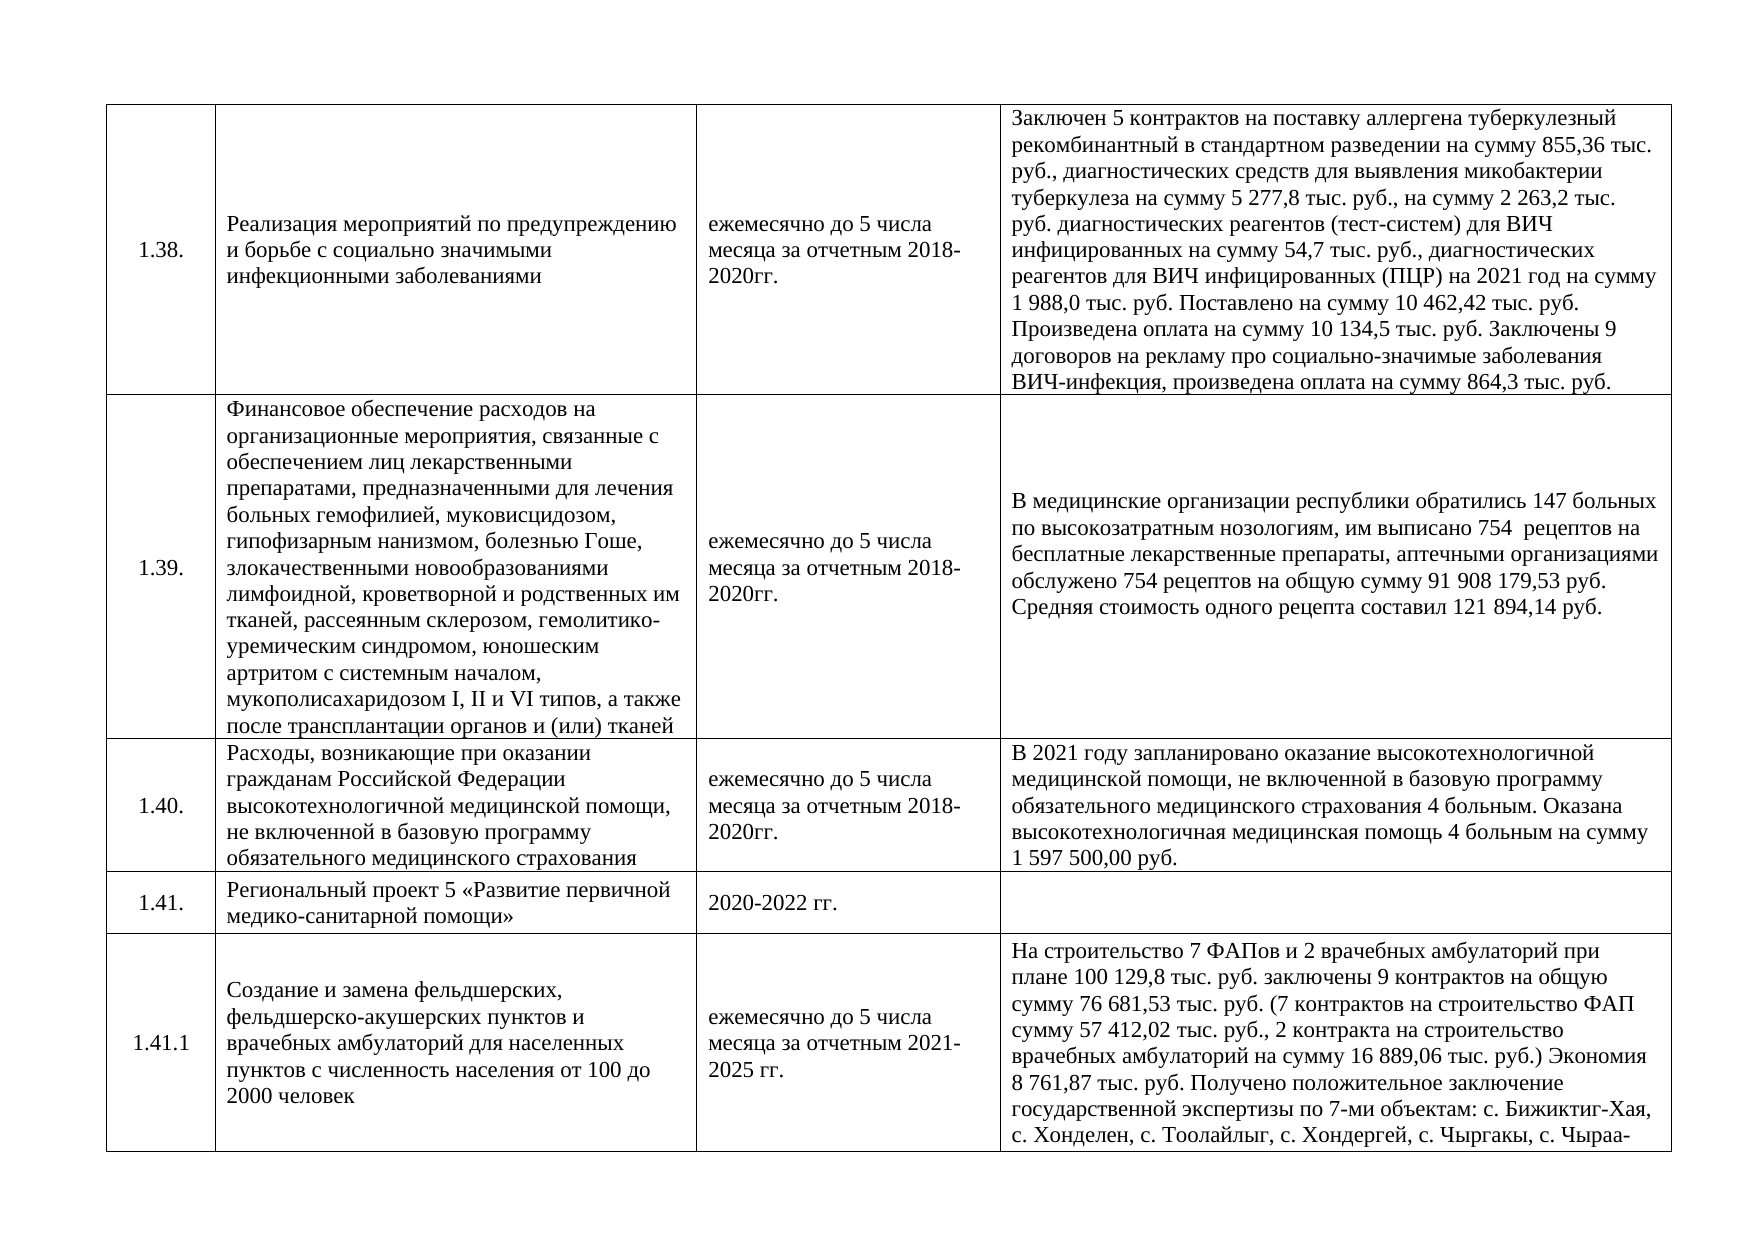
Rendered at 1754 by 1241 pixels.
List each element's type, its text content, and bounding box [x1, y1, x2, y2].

table_cell [1001, 872, 1671, 933]
table_cell Региональный проект 5 «Развитие первичной медико-санитарной помощи» [216, 872, 696, 933]
table_cell Финансовое обеспечение расходов на организационные мероприятия, связанные с обеспечением лиц лекарственными препаратами, предназначенными для лечения больных гемофилией, муковисцидозом, гипофизарным нанизмом, болезнью Гоше, злокачественными новообразованиями лимфоидной, кроветворной и родственных им тканей, рассеянным склерозом, гемолитико-уремическим синдромом, юношеским артритом с системным началом, мукополисахаридозом I, II и VI типов, а также после трансплантации органов и (или) тканей [216, 395, 696, 738]
table_cell Реализация мероприятий по предупреждению и борьбе с социально значимыми инфекционными заболеваниями [216, 105, 696, 394]
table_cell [697, 105, 1000, 394]
table_cell ежемесячно до 5 числа месяца за отчетным 2018-2020гг. [697, 395, 1000, 738]
table_cell Расходы, возникающие при оказании гражданам Российской Федерации высокотехнологичной медицинской помощи, не включенной в базовую программу обязательного медицинского страхования [216, 739, 696, 871]
table_cell ежемесячно до 5 числа месяца за отчетным 2018-2020гг. [697, 739, 1000, 871]
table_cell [216, 934, 696, 1151]
table_cell 1.41. [107, 872, 215, 933]
table_cell 1.38. [107, 105, 215, 394]
table_cell 2020-2022 гг. [697, 872, 1000, 933]
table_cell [697, 934, 1000, 1151]
table_cell В 2021 году запланировано оказание высокотехнологичной медицинской помощи, не включенной в базовую программу обязательного медицинского страхования 4 больным. Оказана высокотехнологичная медицинская помощь 4 больным на сумму 1 597 500,00 руб. [1001, 739, 1671, 871]
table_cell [1001, 934, 1671, 1151]
table_cell В медицинские организации республики обратились 147 больных по высокозатратным нозологиям, им выписано 754 рецептов на бесплатные лекарственные препараты, аптечными организациями обслужено 754 рецептов на общую сумму 91 908 179,53 руб. Средняя стоимость одного рецепта составил 121 894,14 руб. [1001, 395, 1671, 738]
table_cell 1.40. [107, 739, 215, 871]
table_cell Заключен 5 контрактов на поставку аллергена туберкулезный рекомбинантный в стандартном разведении на сумму 855,36 тыс. руб., диагностических средств для выявления микобактерии туберкулеза на сумму 5 277,8 тыс. руб., на сумму 2 263,2 тыс. руб. диагностических реагентов (тест-систем) для ВИЧ инфицированных на сумму 54,7 тыс. руб., диагностических реагентов для ВИЧ инфицированных (ПЦР) на 2021 год на сумму 1 988,0 тыс. руб. Поставлено на сумму 10 462,42 тыс. руб. Произведена оплата на сумму 10 134,5 тыс. руб. Заключены 9 договоров на рекламу про социально-значимые заболевания ВИЧ-инфекция, произведена оплата на сумму 864,3 тыс. руб. [1001, 105, 1671, 394]
table_cell 1.41.1 [107, 934, 215, 1151]
table_cell 1.39. [107, 395, 215, 738]
